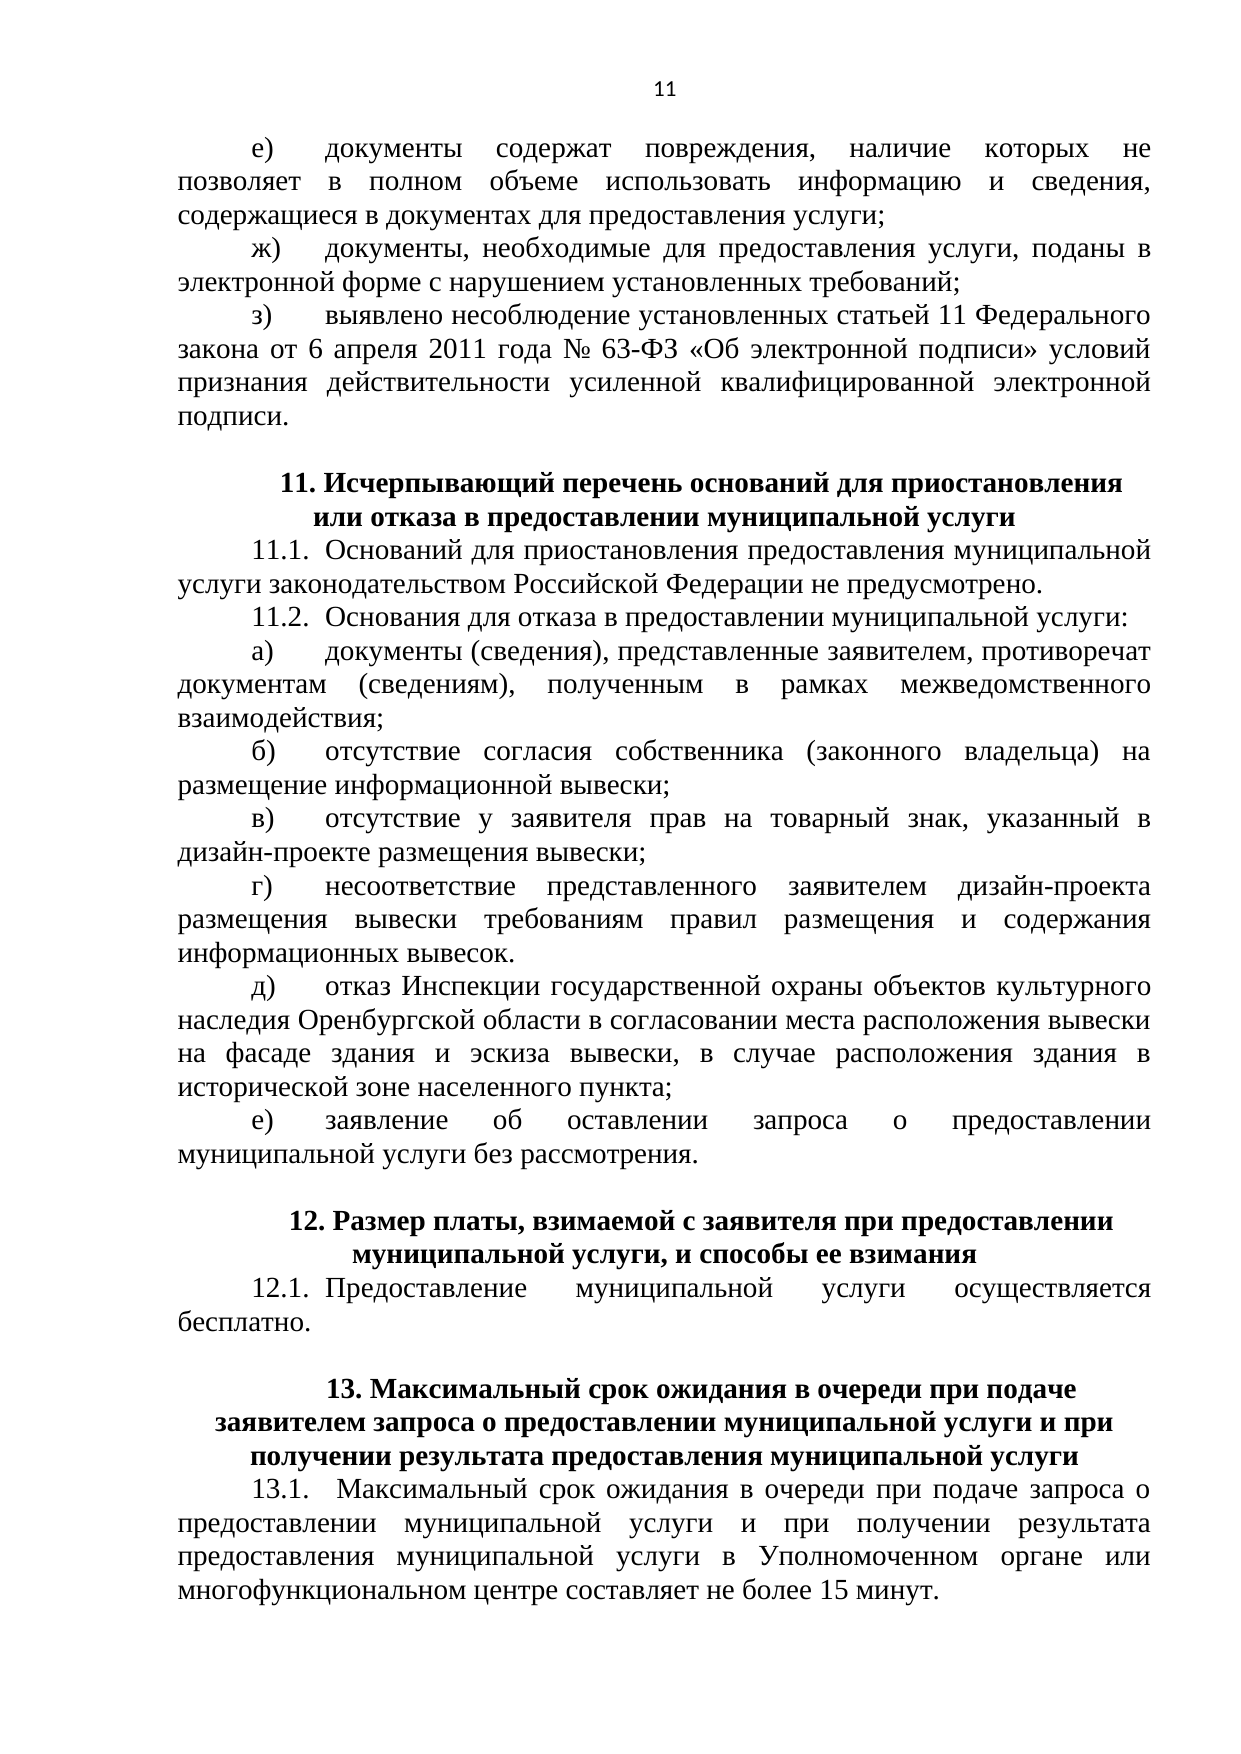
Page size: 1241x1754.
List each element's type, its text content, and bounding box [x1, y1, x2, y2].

text г) несоответствие представленного заявителем дизайн-проекта размещения вывески требованиям правил размещения и содержания информационных вывесок. [177, 868, 1152, 968]
text ж) документы, необходимые для предоставления услуги, поданы в электронной форме с нарушением установленных требований; [177, 230, 1152, 297]
text 12.1. Предоставление муниципальной услуги осуществляется бесплатно. [177, 1270, 1152, 1337]
text 13. Максимальный срок ожидания в очереди при подаче заявителем запроса о предоставлении муниципальной услуги и при получении результата предоставления муниципальной услуги [177, 1371, 1152, 1471]
text 12. Размер платы, взимаемой с заявителя при предоставлении муниципальной услуги, и способы ее взимания [177, 1203, 1152, 1270]
text 13.1. Максимальный срок ожидания в очереди при подаче запроса о предоставлении муниципальной услуги и при получении результата предоставления муниципальной услуги в Уполномоченном органе или многофункциональном центре составляет не более 15 минут. [177, 1471, 1152, 1606]
text б) отсутствие согласия собственника (законного владельца) на размещение информационной вывески; [177, 733, 1152, 801]
text 11. Исчерпывающий перечень оснований для приостановления или отказа в предоставлении муниципальной услуги [177, 465, 1152, 532]
text е) документы содержат повреждения, наличие которых не позволяет в полном объеме использовать информацию и сведения, содержащиеся в документах для предоставления услуги; [177, 130, 1152, 230]
text 11.2. Основания для отказа в предоставлении муниципальной услуги: [177, 599, 1152, 633]
text 11.1. Оснований для приостановления предоставления муниципальной услуги законодательством Российской Федерации не предусмотрено. [177, 532, 1152, 599]
text е) заявление об оставлении запроса о предоставлении муниципальной услуги без рассмотрения. [177, 1102, 1152, 1169]
text д) отказ Инспекции государственной охраны объектов культурного наследия Оренбургской области в согласовании места расположения вывески на фасаде здания и эскиза вывески, в случае расположения здания в исторической зоне населенного пункта; [177, 968, 1152, 1102]
text з) выявлено несоблюдение установленных статьей 11 Федерального закона от 6 апреля 2011 года № 63-ФЗ «Об электронной подписи» условий признания действительности усиленной квалифицированной электронной подписи. [177, 297, 1152, 432]
text а) документы (сведения), представленные заявителем, противоречат документам (сведениям), полученным в рамках межведомственного взаимодействия; [177, 633, 1152, 733]
text в) отсутствие у заявителя прав на товарный знак, указанный в дизайн-проекте размещения вывески; [177, 801, 1152, 868]
